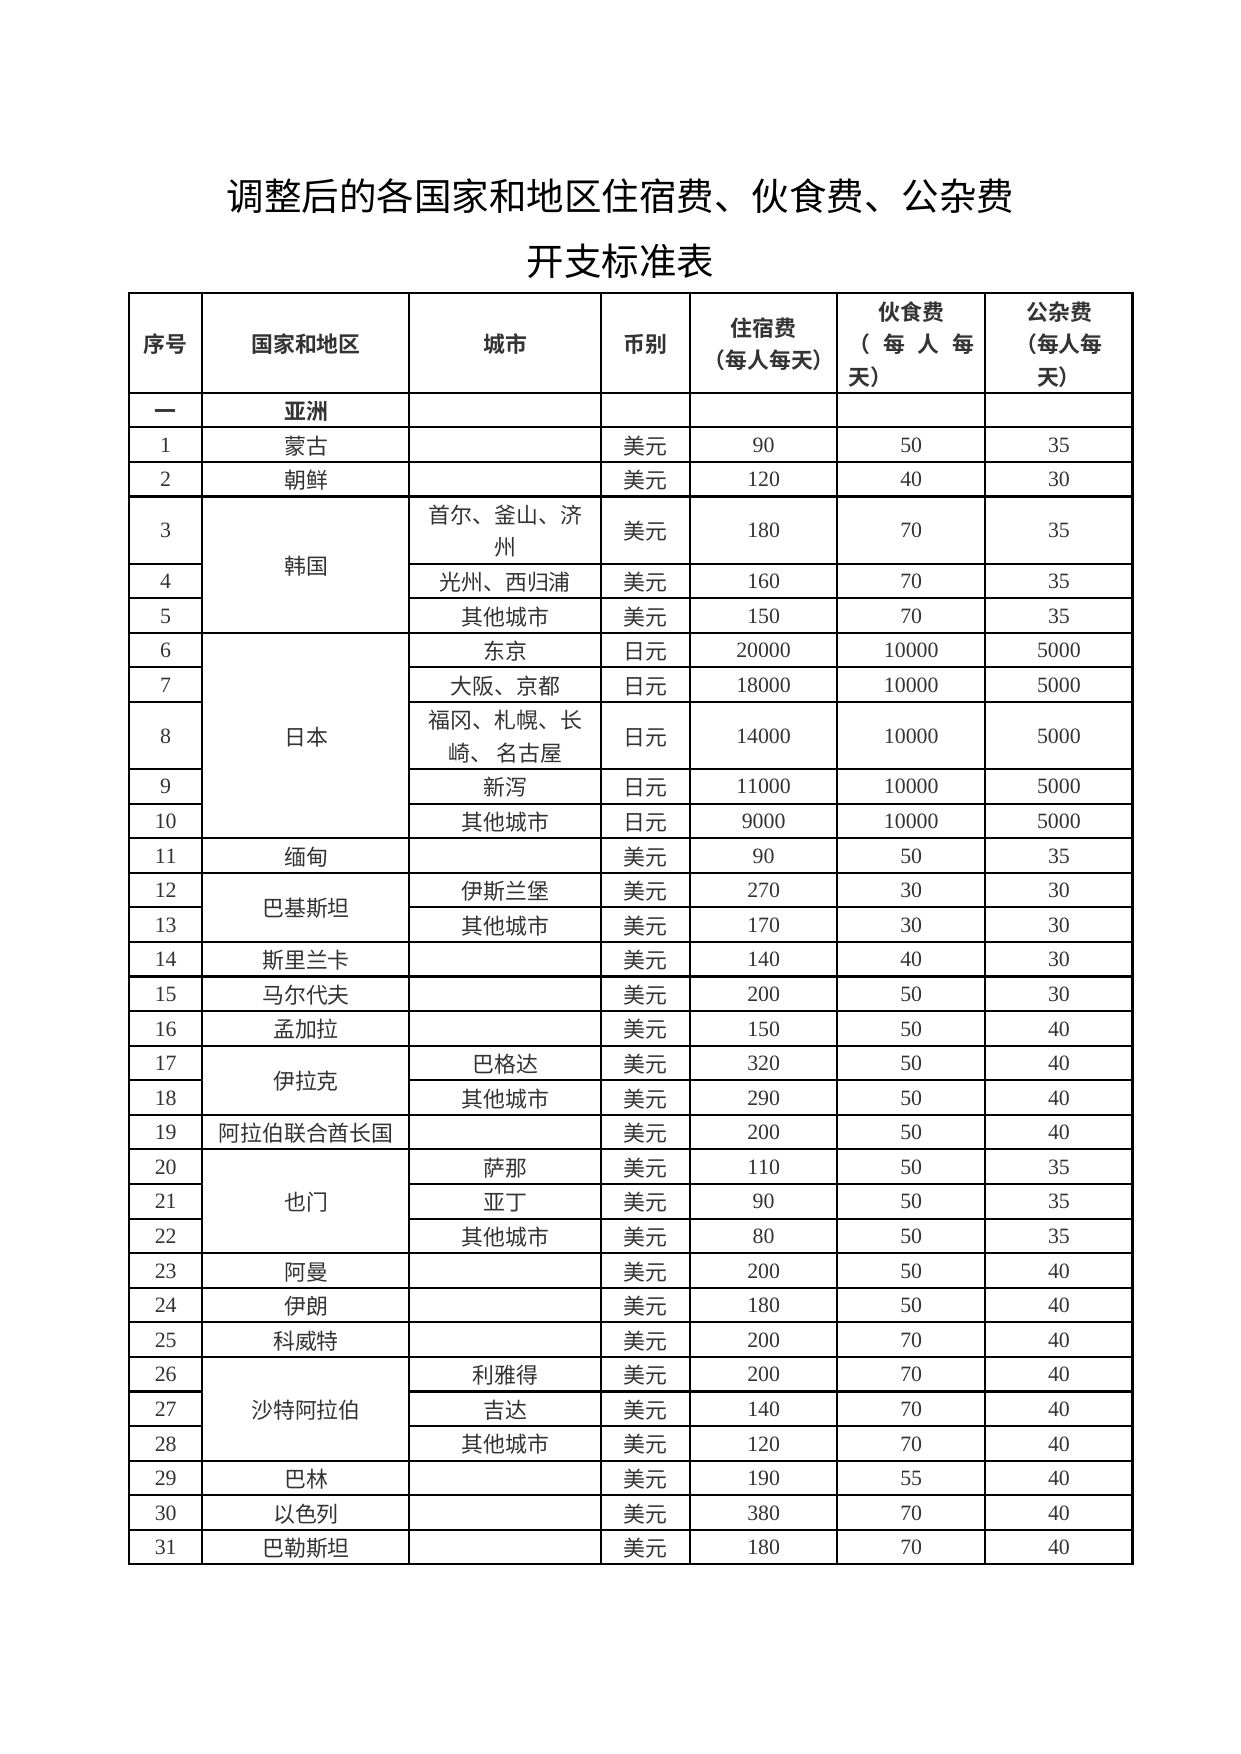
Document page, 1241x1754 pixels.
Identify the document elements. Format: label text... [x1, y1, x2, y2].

table_cell 9 [130, 770, 201, 802]
table_cell 35 [986, 498, 1131, 562]
table_cell 290 [691, 1081, 836, 1114]
table_cell 10000 [838, 805, 984, 837]
table_cell 40 [838, 463, 984, 495]
table_cell 美元 [602, 463, 689, 495]
table_cell 美元 [602, 1496, 689, 1529]
table_cell 美元 [602, 428, 689, 461]
table_cell 40 [986, 1254, 1131, 1287]
table_cell 320 [691, 1047, 836, 1079]
table_cell 200 [691, 978, 836, 1010]
table_cell [410, 839, 600, 872]
table_cell 35 [986, 1185, 1131, 1217]
table_cell 40 [986, 1323, 1131, 1356]
table_cell 70 [838, 599, 984, 632]
table_cell 巴林 [203, 1462, 408, 1494]
text 调整后的各国家和地区住宿费、伙食费、公杂费 [187, 162, 1053, 227]
table_cell 50 [838, 1220, 984, 1252]
table_cell 26 [130, 1358, 201, 1390]
table_cell 日元 [602, 668, 689, 701]
table_cell 美元 [602, 1081, 689, 1114]
table_cell 31 [130, 1531, 201, 1563]
table_cell 20 [130, 1150, 201, 1183]
table_cell 18 [130, 1081, 201, 1114]
table_header 公杂费 （每人每天） [986, 294, 1131, 392]
table_cell 日元 [602, 770, 689, 802]
table_cell 其他城市 [410, 1220, 600, 1252]
table_cell 日元 [602, 703, 689, 768]
table_cell 140 [691, 943, 836, 975]
table_cell 23 [130, 1254, 201, 1287]
table_cell 90 [691, 1185, 836, 1217]
table_cell 28 [130, 1427, 201, 1459]
table_cell 30 [838, 908, 984, 941]
table_cell 40 [986, 1393, 1131, 1425]
table_cell 吉达 [410, 1393, 600, 1425]
table_cell 美元 [602, 1012, 689, 1044]
table_cell 27 [130, 1393, 201, 1425]
table_cell [410, 463, 600, 495]
table_cell 韩国 [203, 498, 408, 632]
table_cell 21 [130, 1185, 201, 1217]
table_cell 150 [691, 1012, 836, 1044]
table_cell 14000 [691, 703, 836, 768]
table_cell [410, 394, 600, 426]
table_cell 美元 [602, 1185, 689, 1217]
table_cell 90 [691, 428, 836, 461]
table_cell 巴格达 [410, 1047, 600, 1079]
table_cell 5000 [986, 634, 1131, 666]
table_cell 180 [691, 1289, 836, 1321]
table_cell 180 [691, 1531, 836, 1563]
table_cell 巴基斯坦 [203, 874, 408, 941]
table_cell 11000 [691, 770, 836, 802]
table_cell 美元 [602, 1323, 689, 1356]
table_cell [410, 1012, 600, 1044]
table_cell 40 [986, 1427, 1131, 1459]
table_cell 美元 [602, 908, 689, 941]
table_cell 35 [986, 1220, 1131, 1252]
table_cell 美元 [602, 839, 689, 872]
table_cell 24 [130, 1289, 201, 1321]
table_header 序号 [130, 294, 201, 392]
table_cell 70 [838, 1323, 984, 1356]
table_cell 福冈、札幌、长崎、 名古屋 [410, 703, 600, 768]
table_cell [410, 978, 600, 1010]
table_cell 5000 [986, 703, 1131, 768]
table_cell 35 [986, 1150, 1131, 1183]
table_cell 9000 [691, 805, 836, 837]
table_cell 40 [986, 1081, 1131, 1114]
table_cell 10000 [838, 634, 984, 666]
table_cell 140 [691, 1393, 836, 1425]
table_cell 也门 [203, 1150, 408, 1252]
table_cell 伊朗 [203, 1289, 408, 1321]
table_cell 以色列 [203, 1496, 408, 1529]
table_cell 美元 [602, 498, 689, 562]
table_cell 170 [691, 908, 836, 941]
table_cell 7 [130, 668, 201, 701]
table_cell 40 [986, 1358, 1131, 1390]
table_cell [410, 1254, 600, 1287]
table_cell 缅甸 [203, 839, 408, 872]
table_cell 50 [838, 1047, 984, 1079]
table_cell 5000 [986, 668, 1131, 701]
table_cell 5 [130, 599, 201, 632]
table_cell 3 [130, 498, 201, 562]
table_cell 50 [838, 978, 984, 1010]
table_cell 90 [691, 839, 836, 872]
table_cell 朝鲜 [203, 463, 408, 495]
table_cell 亚洲 [203, 394, 408, 426]
table_cell 马尔代夫 [203, 978, 408, 1010]
table_cell 5000 [986, 770, 1131, 802]
table_header 住宿费 （每人每天） [691, 294, 836, 392]
table_cell 22 [130, 1220, 201, 1252]
table_cell 美元 [602, 1116, 689, 1148]
table_cell 30 [986, 908, 1131, 941]
table_cell 70 [838, 1496, 984, 1529]
table_cell 8 [130, 703, 201, 768]
table_cell [410, 943, 600, 975]
table_cell [602, 394, 689, 426]
table_cell 1 [130, 428, 201, 461]
table_cell 40 [986, 1047, 1131, 1079]
table_cell 200 [691, 1323, 836, 1356]
table_cell 30 [986, 943, 1131, 975]
table_cell 35 [986, 428, 1131, 461]
table_cell 30 [986, 874, 1131, 906]
table_cell 沙特阿拉伯 [203, 1358, 408, 1459]
table_cell 17 [130, 1047, 201, 1079]
table_cell 美元 [602, 943, 689, 975]
table_cell 美元 [602, 1427, 689, 1459]
table_cell 150 [691, 599, 836, 632]
table_cell 2 [130, 463, 201, 495]
table_cell 35 [986, 599, 1131, 632]
table_cell 70 [838, 1427, 984, 1459]
table_cell 日元 [602, 634, 689, 666]
table_header 城市 [410, 294, 600, 392]
table_cell 70 [838, 565, 984, 597]
table_cell 伊斯兰堡 [410, 874, 600, 906]
table_cell 80 [691, 1220, 836, 1252]
table_cell 70 [838, 1531, 984, 1563]
table_cell 110 [691, 1150, 836, 1183]
table_cell 萨那 [410, 1150, 600, 1183]
table_cell 12 [130, 874, 201, 906]
table_cell 35 [986, 565, 1131, 597]
table_cell 50 [838, 1185, 984, 1217]
table_cell 25 [130, 1323, 201, 1356]
table_cell [410, 1116, 600, 1148]
table_cell 40 [986, 1116, 1131, 1148]
table_cell 光州、西归浦 [410, 565, 600, 597]
table_cell 一 [130, 394, 201, 426]
table_cell 日本 [203, 634, 408, 837]
table_cell [410, 1531, 600, 1563]
table_cell 15 [130, 978, 201, 1010]
table_cell 其他城市 [410, 599, 600, 632]
table_cell 200 [691, 1358, 836, 1390]
table_cell 70 [838, 1393, 984, 1425]
table_cell 大阪、京都 [410, 668, 600, 701]
table_cell 50 [838, 839, 984, 872]
table_cell 其他城市 [410, 805, 600, 837]
text 开支标准表 [187, 227, 1053, 292]
table_cell 200 [691, 1254, 836, 1287]
table_cell 120 [691, 1427, 836, 1459]
table_cell [410, 1323, 600, 1356]
table_cell 其他城市 [410, 1081, 600, 1114]
table_cell 160 [691, 565, 836, 597]
table_cell 10000 [838, 703, 984, 768]
table_cell 30 [986, 978, 1131, 1010]
table_cell 利雅得 [410, 1358, 600, 1390]
table_cell 40 [986, 1012, 1131, 1044]
table_cell 30 [986, 463, 1131, 495]
table_header 伙食费 （每人每天） [838, 294, 984, 392]
table_cell 14 [130, 943, 201, 975]
table_cell 美元 [602, 599, 689, 632]
table_cell 10000 [838, 668, 984, 701]
table_cell 380 [691, 1496, 836, 1529]
table_cell [838, 394, 984, 426]
table_cell 亚丁 [410, 1185, 600, 1217]
table_cell [410, 1462, 600, 1494]
table_cell [410, 1496, 600, 1529]
table_cell 斯里兰卡 [203, 943, 408, 975]
table_cell 4 [130, 565, 201, 597]
table_cell 11 [130, 839, 201, 872]
table_cell 180 [691, 498, 836, 562]
table_header 币别 [602, 294, 689, 392]
table_cell 6 [130, 634, 201, 666]
table_cell [986, 394, 1131, 426]
table_cell 其他城市 [410, 1427, 600, 1459]
table_cell 29 [130, 1462, 201, 1494]
table_cell 16 [130, 1012, 201, 1044]
table_cell 孟加拉 [203, 1012, 408, 1044]
table_cell 50 [838, 1116, 984, 1148]
table_cell 40 [838, 943, 984, 975]
table_cell 新泻 [410, 770, 600, 802]
table_cell 美元 [602, 1254, 689, 1287]
table_cell 美元 [602, 978, 689, 1010]
table_cell 18000 [691, 668, 836, 701]
table_cell 伊拉克 [203, 1047, 408, 1114]
table_cell 阿曼 [203, 1254, 408, 1287]
table_cell [410, 1289, 600, 1321]
table_cell 蒙古 [203, 428, 408, 461]
table_cell 美元 [602, 1393, 689, 1425]
table_cell 美元 [602, 1047, 689, 1079]
table_cell 美元 [602, 1289, 689, 1321]
table_cell 美元 [602, 1150, 689, 1183]
table_cell [410, 428, 600, 461]
table_cell 美元 [602, 874, 689, 906]
table_cell 55 [838, 1462, 984, 1494]
table_cell 美元 [602, 1531, 689, 1563]
table_cell 70 [838, 498, 984, 562]
table_cell 50 [838, 1289, 984, 1321]
table_cell 200 [691, 1116, 836, 1148]
table_cell 13 [130, 908, 201, 941]
table_cell 巴勒斯坦 [203, 1531, 408, 1563]
table_cell 19 [130, 1116, 201, 1148]
table_cell 美元 [602, 565, 689, 597]
table_cell 40 [986, 1496, 1131, 1529]
table_cell 首尔、釜山、济州 [410, 498, 600, 562]
table_cell 40 [986, 1462, 1131, 1494]
table_cell 40 [986, 1531, 1131, 1563]
table_cell 40 [986, 1289, 1131, 1321]
table_cell 270 [691, 874, 836, 906]
table_cell 50 [838, 1012, 984, 1044]
table_cell 70 [838, 1358, 984, 1390]
table_header 国家和地区 [203, 294, 408, 392]
table_cell 120 [691, 463, 836, 495]
table_cell 190 [691, 1462, 836, 1494]
table_cell 科威特 [203, 1323, 408, 1356]
table_cell 30 [838, 874, 984, 906]
table_cell 5000 [986, 805, 1131, 837]
table_cell 20000 [691, 634, 836, 666]
table_cell 美元 [602, 1220, 689, 1252]
table_cell 50 [838, 428, 984, 461]
table_cell 美元 [602, 1462, 689, 1494]
table_cell 10 [130, 805, 201, 837]
table_cell 美元 [602, 1358, 689, 1390]
table_cell 35 [986, 839, 1131, 872]
table_cell 10000 [838, 770, 984, 802]
table_cell 阿拉伯联合酋长国 [203, 1116, 408, 1148]
table_cell [691, 394, 836, 426]
table_cell 东京 [410, 634, 600, 666]
table_cell 日元 [602, 805, 689, 837]
table_cell 30 [130, 1496, 201, 1529]
table_cell 50 [838, 1150, 984, 1183]
table_cell 50 [838, 1254, 984, 1287]
table_cell 其他城市 [410, 908, 600, 941]
table_cell 50 [838, 1081, 984, 1114]
